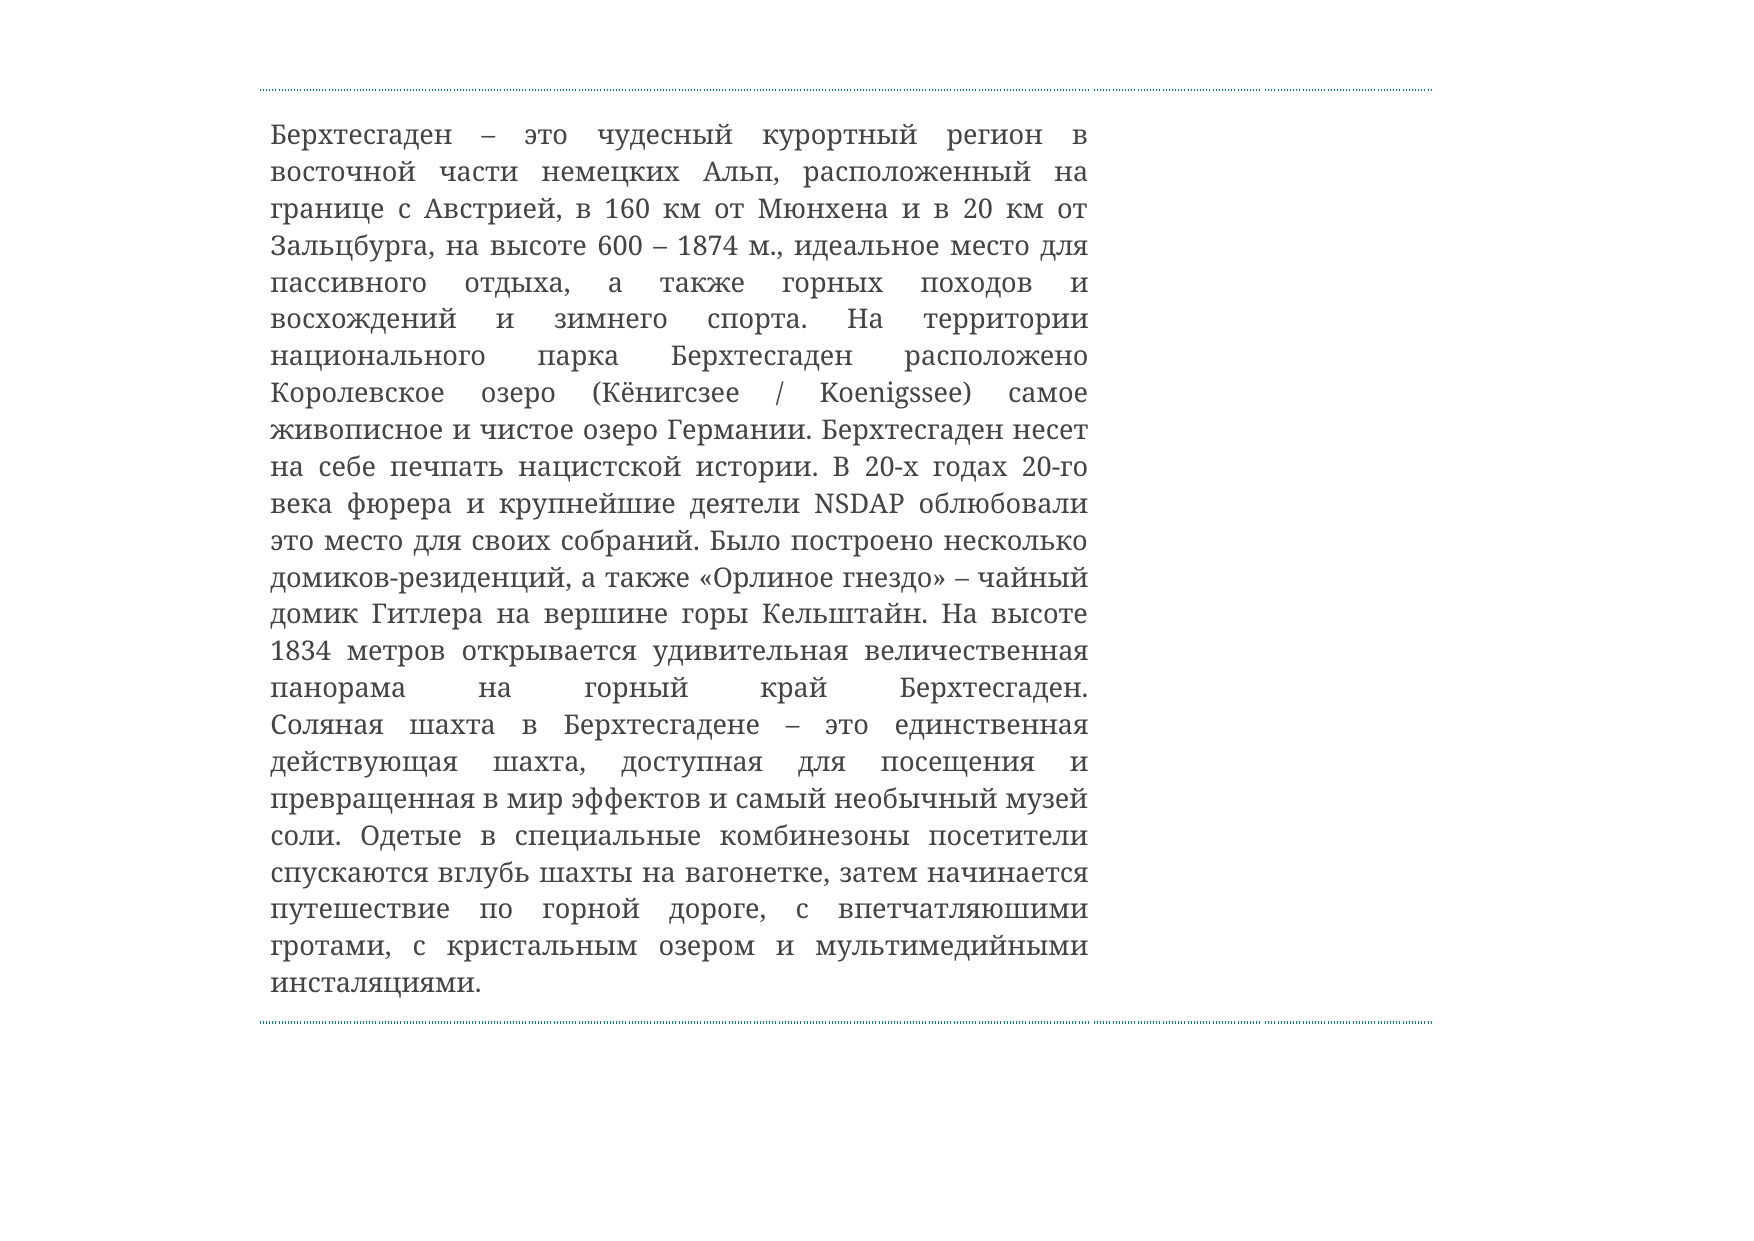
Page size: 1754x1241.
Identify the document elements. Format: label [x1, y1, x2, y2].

table_cell [260, 89, 1494, 1023]
